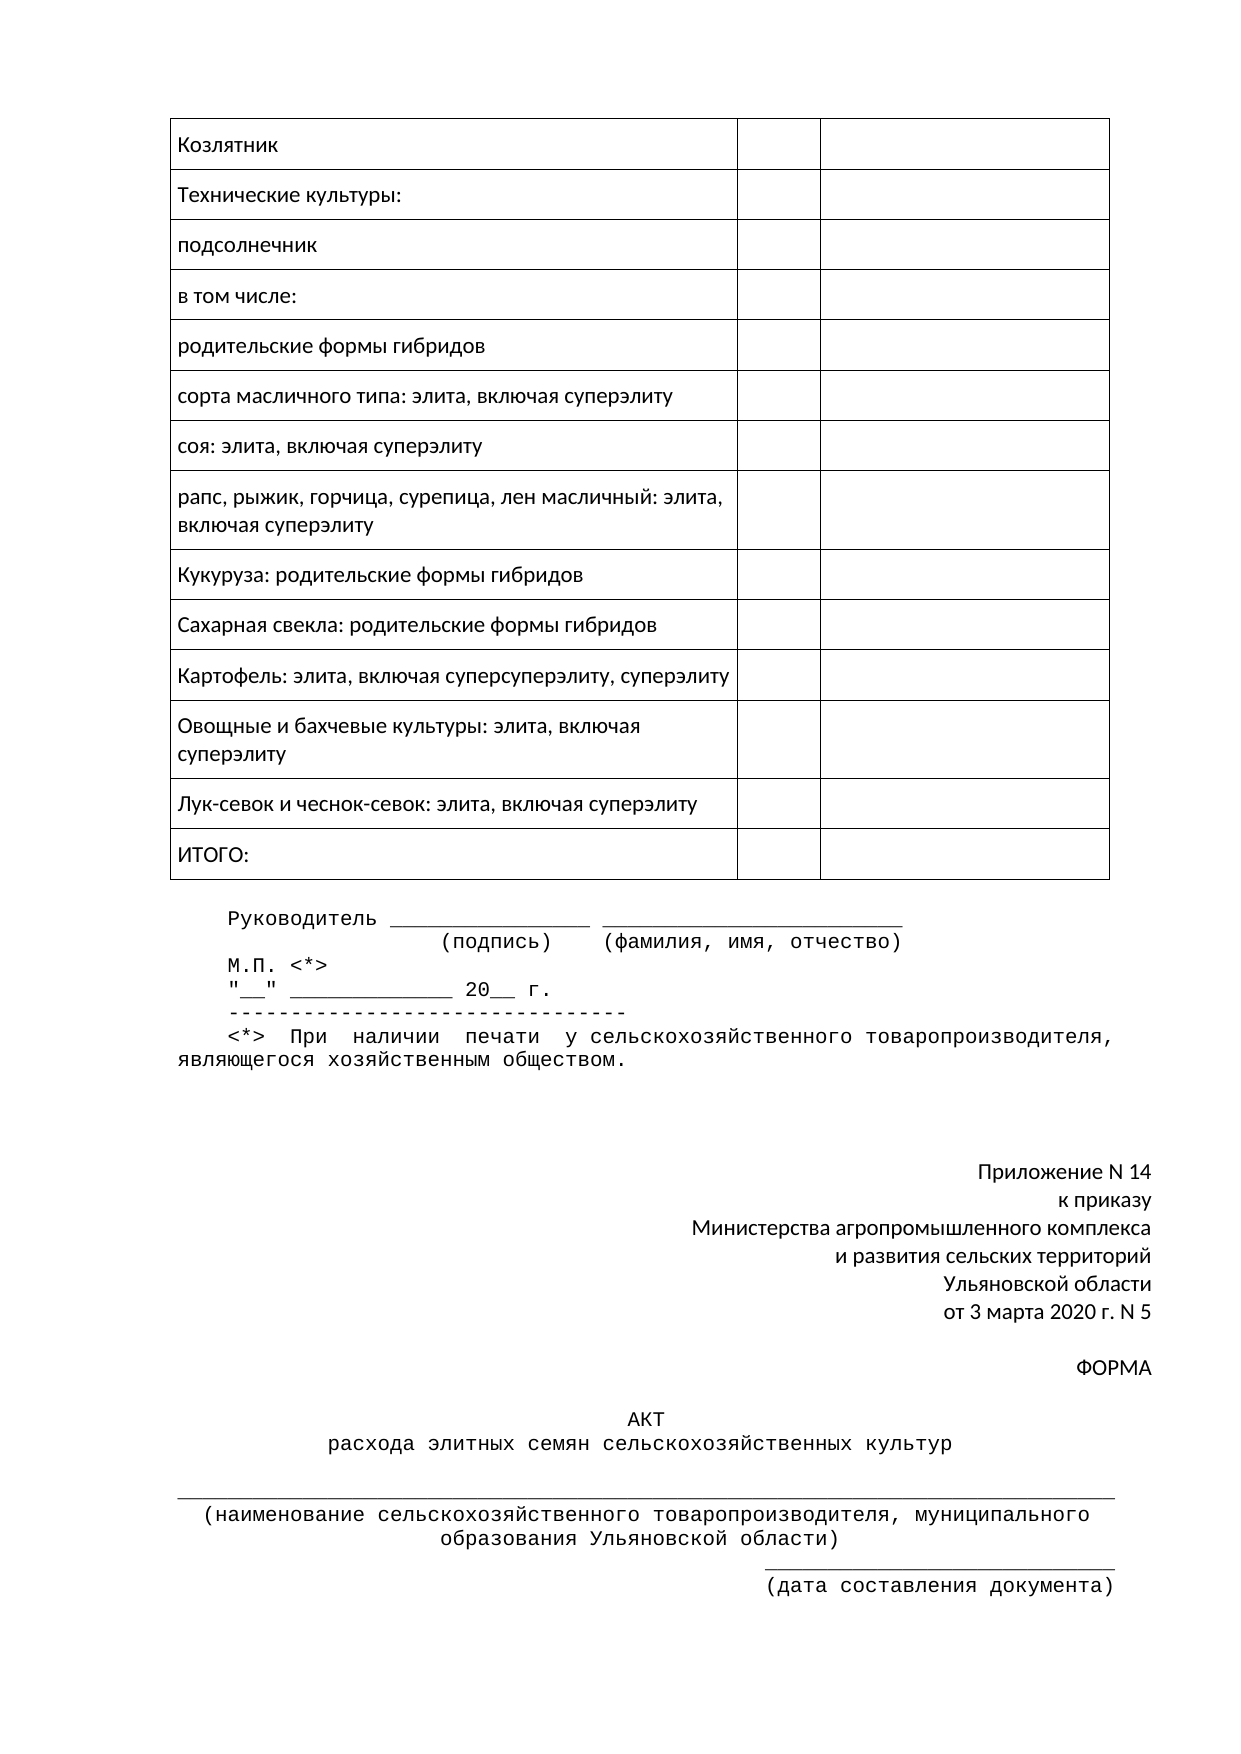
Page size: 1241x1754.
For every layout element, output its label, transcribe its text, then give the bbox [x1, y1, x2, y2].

table_cell [738, 779, 820, 828]
table_cell рапс, рыжик, горчица, сурепица, лен масличный: элита, включая суперэлиту [171, 471, 737, 549]
table_cell Технические культуры: [171, 170, 737, 219]
table_cell родительские формы гибридов [171, 320, 737, 370]
table_cell [738, 550, 820, 599]
table_cell [821, 220, 1109, 269]
table_cell [738, 650, 820, 699]
table_cell [821, 119, 1109, 168]
text (наименование сельскохозяйственного товаропроизводителя, муниципального [177, 1504, 1152, 1528]
table_cell Овощные и бахчевые культуры: элита, включая суперэлиту [171, 701, 737, 778]
table_cell сорта масличного типа: элита, включая суперэлиту [171, 371, 737, 420]
table_cell [738, 829, 820, 878]
table_cell Лук-севок и чеснок-севок: элита, включая суперэлиту [171, 779, 737, 828]
table_cell [821, 371, 1109, 420]
text Министерства агропромышленного комплекса [177, 1213, 1152, 1241]
text "__" _____________ 20__ г. [177, 978, 1152, 1002]
table_cell [821, 170, 1109, 219]
table_cell [821, 701, 1109, 778]
table_cell [821, 600, 1109, 649]
table_cell [738, 170, 820, 219]
table_cell Картофель: элита, включая суперсуперэлиту, суперэлиту [171, 650, 737, 699]
table_cell [738, 371, 820, 420]
text Приложение N 14 [177, 1157, 1152, 1185]
text (дата составления документа) [177, 1575, 1152, 1598]
text АКТ [177, 1409, 1152, 1433]
table_cell [821, 779, 1109, 828]
text Ульяновской области [177, 1269, 1152, 1297]
text образования Ульяновской области) [177, 1528, 1152, 1551]
table_cell [738, 220, 820, 269]
text ___________________________________________________________________________ [177, 1480, 1152, 1504]
table_cell [738, 320, 820, 370]
table_cell [821, 550, 1109, 599]
table_cell [738, 600, 820, 649]
table_cell [738, 701, 820, 778]
table_cell [738, 119, 820, 168]
text ФОРМА [177, 1353, 1152, 1381]
text <*> При наличии печати у сельскохозяйственного товаропроизводителя, [177, 1026, 1152, 1049]
table_cell [738, 421, 820, 470]
table_cell Кукуруза: родительские формы гибридов [171, 550, 737, 599]
table_cell [821, 650, 1109, 699]
text от 3 марта 2020 г. N 5 [177, 1297, 1152, 1325]
text являющегося хозяйственным обществом. [177, 1049, 1152, 1073]
text ____________________________ [177, 1551, 1152, 1575]
table_cell [821, 471, 1109, 549]
text Руководитель ________________ ________________________ [177, 908, 1152, 931]
text расхода элитных семян сельскохозяйственных культур [177, 1433, 1152, 1457]
text к приказу [177, 1185, 1152, 1213]
table_cell [821, 421, 1109, 470]
table_cell [821, 320, 1109, 370]
text М.П. <*> [177, 955, 1152, 978]
text -------------------------------- [177, 1002, 1152, 1026]
table_cell соя: элита, включая суперэлиту [171, 421, 737, 470]
text и развития сельских территорий [177, 1241, 1152, 1269]
table_cell Козлятник [171, 119, 737, 168]
table_cell ИТОГО: [171, 829, 737, 878]
table_cell [821, 270, 1109, 319]
table_cell подсолнечник [171, 220, 737, 269]
table_cell Сахарная свекла: родительские формы гибридов [171, 600, 737, 649]
table_cell [821, 829, 1109, 878]
table_cell [738, 471, 820, 549]
table_cell [738, 270, 820, 319]
text (подпись) (фамилия, имя, отчество) [177, 931, 1152, 955]
table_cell в том числе: [171, 270, 737, 319]
